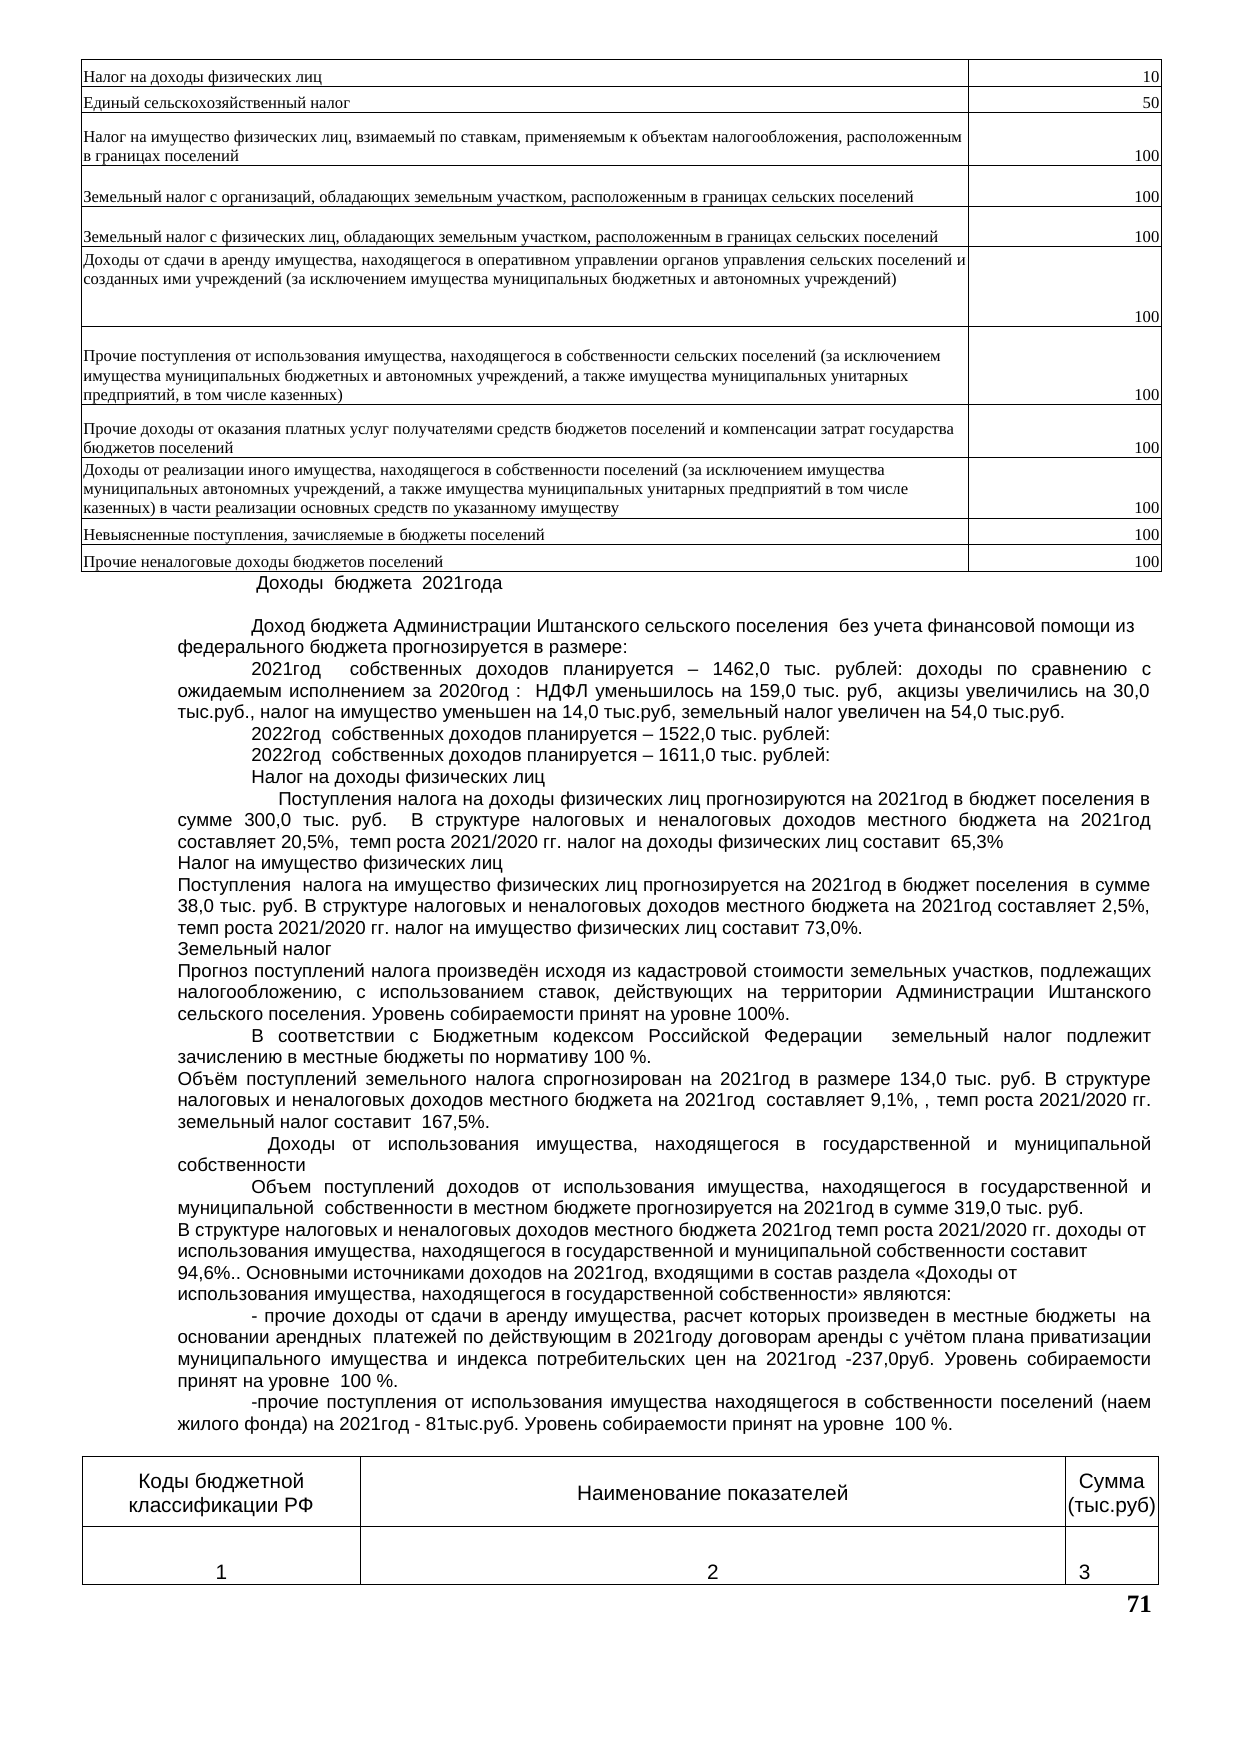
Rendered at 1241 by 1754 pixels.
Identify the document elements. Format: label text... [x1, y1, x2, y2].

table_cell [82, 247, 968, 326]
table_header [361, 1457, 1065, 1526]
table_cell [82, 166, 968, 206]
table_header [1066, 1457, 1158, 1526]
text Доход бюджета Администрации Иштанского сельского поселения без учета финансовой помощи из федерального бюджета прогнозируется в размере: [177, 615, 1152, 658]
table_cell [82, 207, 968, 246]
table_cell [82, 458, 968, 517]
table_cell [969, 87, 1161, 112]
text Поступления налога на доходы физических лиц прогнозируются на 2021год в бюджет поселения в сумме 300,0 тыс. руб. В структуре налоговых и неналоговых доходов местного бюджета на 2021год составляет 20,5%, темп роста 2021/2020 гг. налог на доходы физических лиц составит 65,3% [177, 787, 1152, 852]
text - прочие доходы от сдачи в аренду имущества, расчет которых произведен в местные бюджеты на основании арендных платежей по действующим в 2021году договорам аренды с учётом плана приватизации муниципального имущества и индекса потребительских цен на 2021год -237,0руб. Уровень собираемости принят на уровне 100 %. [177, 1305, 1152, 1391]
text В структуре налоговых и неналоговых доходов местного бюджета 2021год темп роста 2021/2020 гг. доходы от использования имущества, находящегося в государственной и муниципальной собственности составит 94,6%.. Основными источниками доходов на 2021год, входящими в состав раздела «Доходы от использования имущества, находящегося в государственной собственности» являются: [177, 1218, 1152, 1305]
text Налог на имущество физических лиц [177, 852, 1152, 873]
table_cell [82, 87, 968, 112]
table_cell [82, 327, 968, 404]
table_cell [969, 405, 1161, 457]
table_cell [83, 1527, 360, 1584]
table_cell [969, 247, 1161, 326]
text Налог на доходы физических лиц [177, 766, 1152, 787]
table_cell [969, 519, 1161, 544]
text Объем поступлений доходов от использования имущества, находящегося в государственной и муниципальной собственности в местном бюджете прогнозируется на 2021год в сумме 319,0 тыс. руб. [177, 1175, 1152, 1218]
text Доходы бюджета 2021года [177, 572, 1138, 593]
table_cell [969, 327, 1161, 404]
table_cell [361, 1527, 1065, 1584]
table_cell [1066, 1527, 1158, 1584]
text 2022год собственных доходов планируется – 1611,0 тыс. рублей: [177, 744, 1152, 766]
text Объём поступлений земельного налога спрогнозирован на 2021год в размере 134,0 тыс. руб. В структуре налоговых и неналоговых доходов местного бюджета на 2021год составляет 9,1%, , темп роста 2021/2020 гг. земельный налог составит 167,5%. [177, 1068, 1152, 1132]
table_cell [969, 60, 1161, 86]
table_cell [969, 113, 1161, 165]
text Прогноз поступлений налога произведён исходя из кадастровой стоимости земельных участков, подлежащих налогообложению, с использованием ставок, действующих на территории Администрации Иштанского сельского поселения. Уровень собираемости принят на уровне 100%. [177, 960, 1152, 1024]
text Доходы от использования имущества, находящегося в государственной и муниципальной собственности [177, 1132, 1152, 1175]
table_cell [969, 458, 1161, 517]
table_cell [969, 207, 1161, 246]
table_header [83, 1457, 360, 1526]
text 2021год собственных доходов планируется – 1462,0 тыс. рублей: доходы по сравнению с ожидаемым исполнением за 2020год : НДФЛ уменьшилось на 159,0 тыс. руб, акцизы увеличились на 30,0 тыс.руб., налог на имущество уменьшен на 14,0 тыс.руб, земельный налог увеличен на 54,0 тыс.руб. [177, 658, 1152, 723]
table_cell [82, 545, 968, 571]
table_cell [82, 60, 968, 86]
text В соответствии с Бюджетным кодексом Российской Федерации земельный налог подлежит зачислению в местные бюджеты по нормативу 100 %. [177, 1024, 1152, 1068]
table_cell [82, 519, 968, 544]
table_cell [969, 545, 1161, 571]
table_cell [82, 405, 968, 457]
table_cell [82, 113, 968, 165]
text -прочие поступления от использования имущества находящегося в собственности поселений (наем жилого фонда) на 2021год - 81тыс.руб. Уровень собираемости принят на уровне 100 %. [177, 1391, 1152, 1434]
text 2022год собственных доходов планируется – 1522,0 тыс. рублей: [177, 723, 1152, 744]
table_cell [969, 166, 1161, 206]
text Поступления налога на имущество физических лиц прогнозируется на 2021год в бюджет поселения в сумме 38,0 тыс. руб. В структуре налоговых и неналоговых доходов местного бюджета на 2021год составляет 2,5%, темп роста 2021/2020 гг. налог на имущество физических лиц составит 73,0%. [177, 873, 1152, 938]
text Земельный налог [177, 938, 1152, 960]
